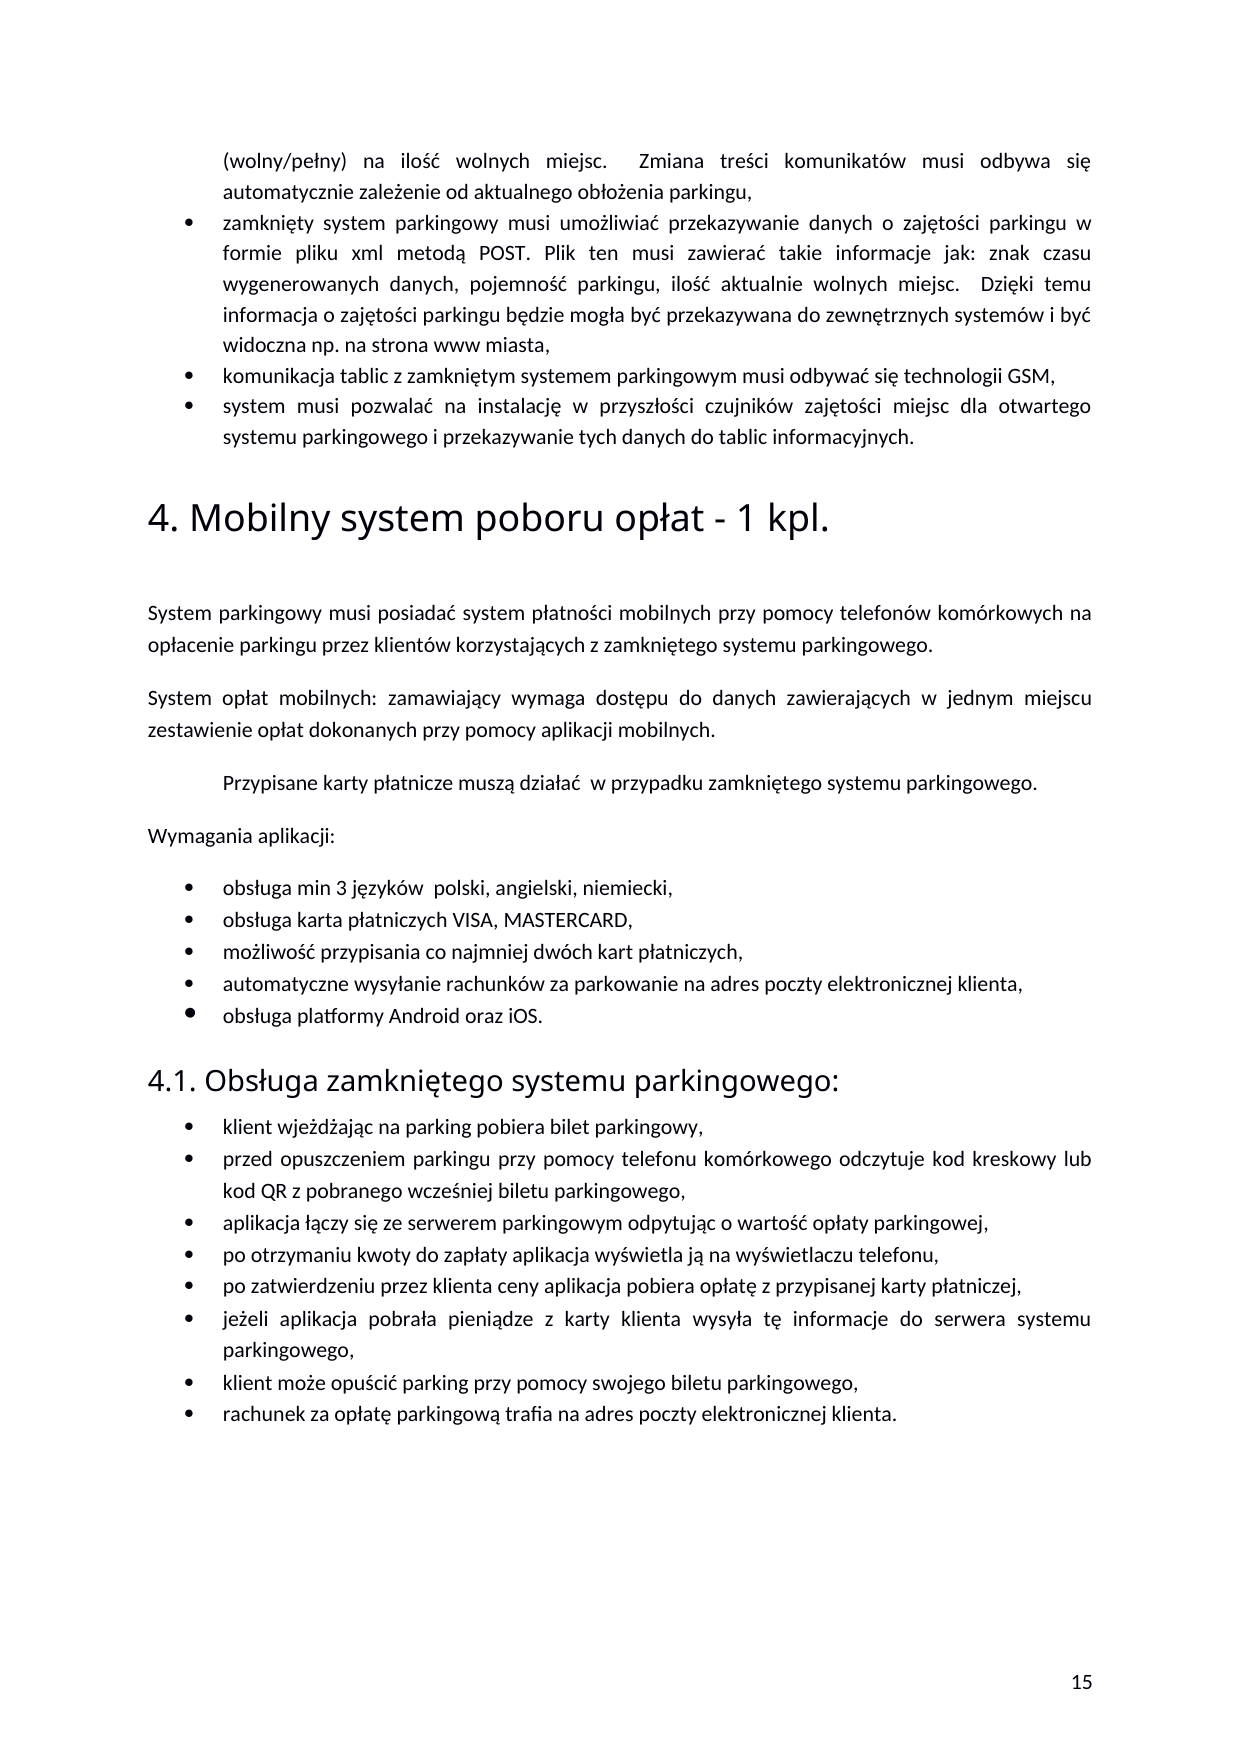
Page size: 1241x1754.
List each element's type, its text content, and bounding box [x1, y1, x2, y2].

list automatyczne wysyłanie rachunków za parkowanie na adres poczty elektronicznej klienta, [185, 971, 1093, 997]
list po zatwierdzeniu przez klienta ceny aplikacja pobiera opłatę z przypisanej karty płatniczej, [185, 1273, 1093, 1299]
list aplikacja łączy się ze serwerem parkingowym odpytując o wartość opłaty parkingowej, [185, 1209, 1093, 1235]
subtitle 4.1. Obsługa zamkniętego systemu parkingowego: [148, 1061, 1093, 1100]
list klient wjeżdżając na parking pobiera bilet parkingowy, [185, 1113, 1093, 1139]
list Przypisane karty płatnicze muszą działać w przypadku zamkniętego systemu parkingowego. [223, 769, 1093, 796]
list możliwość przypisania co najmniej dwóch kart płatniczych, [185, 938, 1093, 965]
list system musi pozwalać na instalację w przyszłości czujników zajętości miejsc dla otwartego systemu parkingowego i przekazywanie tych danych do tablic informacyjnych. [185, 393, 1093, 450]
list jeżeli aplikacja pobrała pieniądze z karty klienta wysyła tę informacje do serwera systemu parkingowego, [185, 1305, 1093, 1363]
text System parkingowy musi posiadać system płatności mobilnych przy pomocy telefonów komórkowych na opłacenie parkingu przez klientów korzystających z zamkniętego systemu parkingowego. [148, 599, 1093, 658]
text System opłat mobilnych: zamawiający wymaga dostępu do danych zawierających w jednym miejscu zestawienie opłat dokonanych przy pomocy aplikacji mobilnych. [148, 684, 1093, 743]
subtitle 4. Mobilny system poboru opłat - 1 kpl. [148, 491, 1093, 542]
list po otrzymaniu kwoty do zapłaty aplikacja wyświetla ją na wyświetlaczu telefonu, [185, 1241, 1093, 1267]
list przed opuszczeniem parkingu przy pomocy telefonu komórkowego odczytuje kod kreskowy lub kod QR z pobranego wcześniej biletu parkingowego, [185, 1145, 1093, 1203]
list komunikacja tablic z zamkniętym systemem parkingowym musi odbywać się technologii GSM, [185, 362, 1093, 389]
list obsługa platformy Android oraz iOS. [185, 1002, 1093, 1030]
text Wymagania aplikacji: [148, 822, 1093, 848]
list obsługa min 3 języków polski, angielski, niemiecki, [185, 874, 1093, 901]
list klient może opuścić parking przy pomocy swojego biletu parkingowego, [185, 1369, 1093, 1395]
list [185, 148, 1093, 205]
list zamknięty system parkingowy musi umożliwiać przekazywanie danych o zajętości parkingu w formie pliku xml metodą POST. Plik ten musi zawierać takie informacje jak: znak czasu wygenerowanych danych, pojemność parkingu, ilość aktualnie wolnych miejsc. Dzięki temu informacja o zajętości parkingu będzie mogła być przekazywana do zewnętrznych systemów i być widoczna np. na strona www miasta, [185, 209, 1093, 358]
list rachunek za opłatę parkingową trafia na adres poczty elektronicznej klienta. [185, 1401, 1093, 1427]
list obsługa karta płatniczych VISA, MASTERCARD, [185, 907, 1093, 933]
